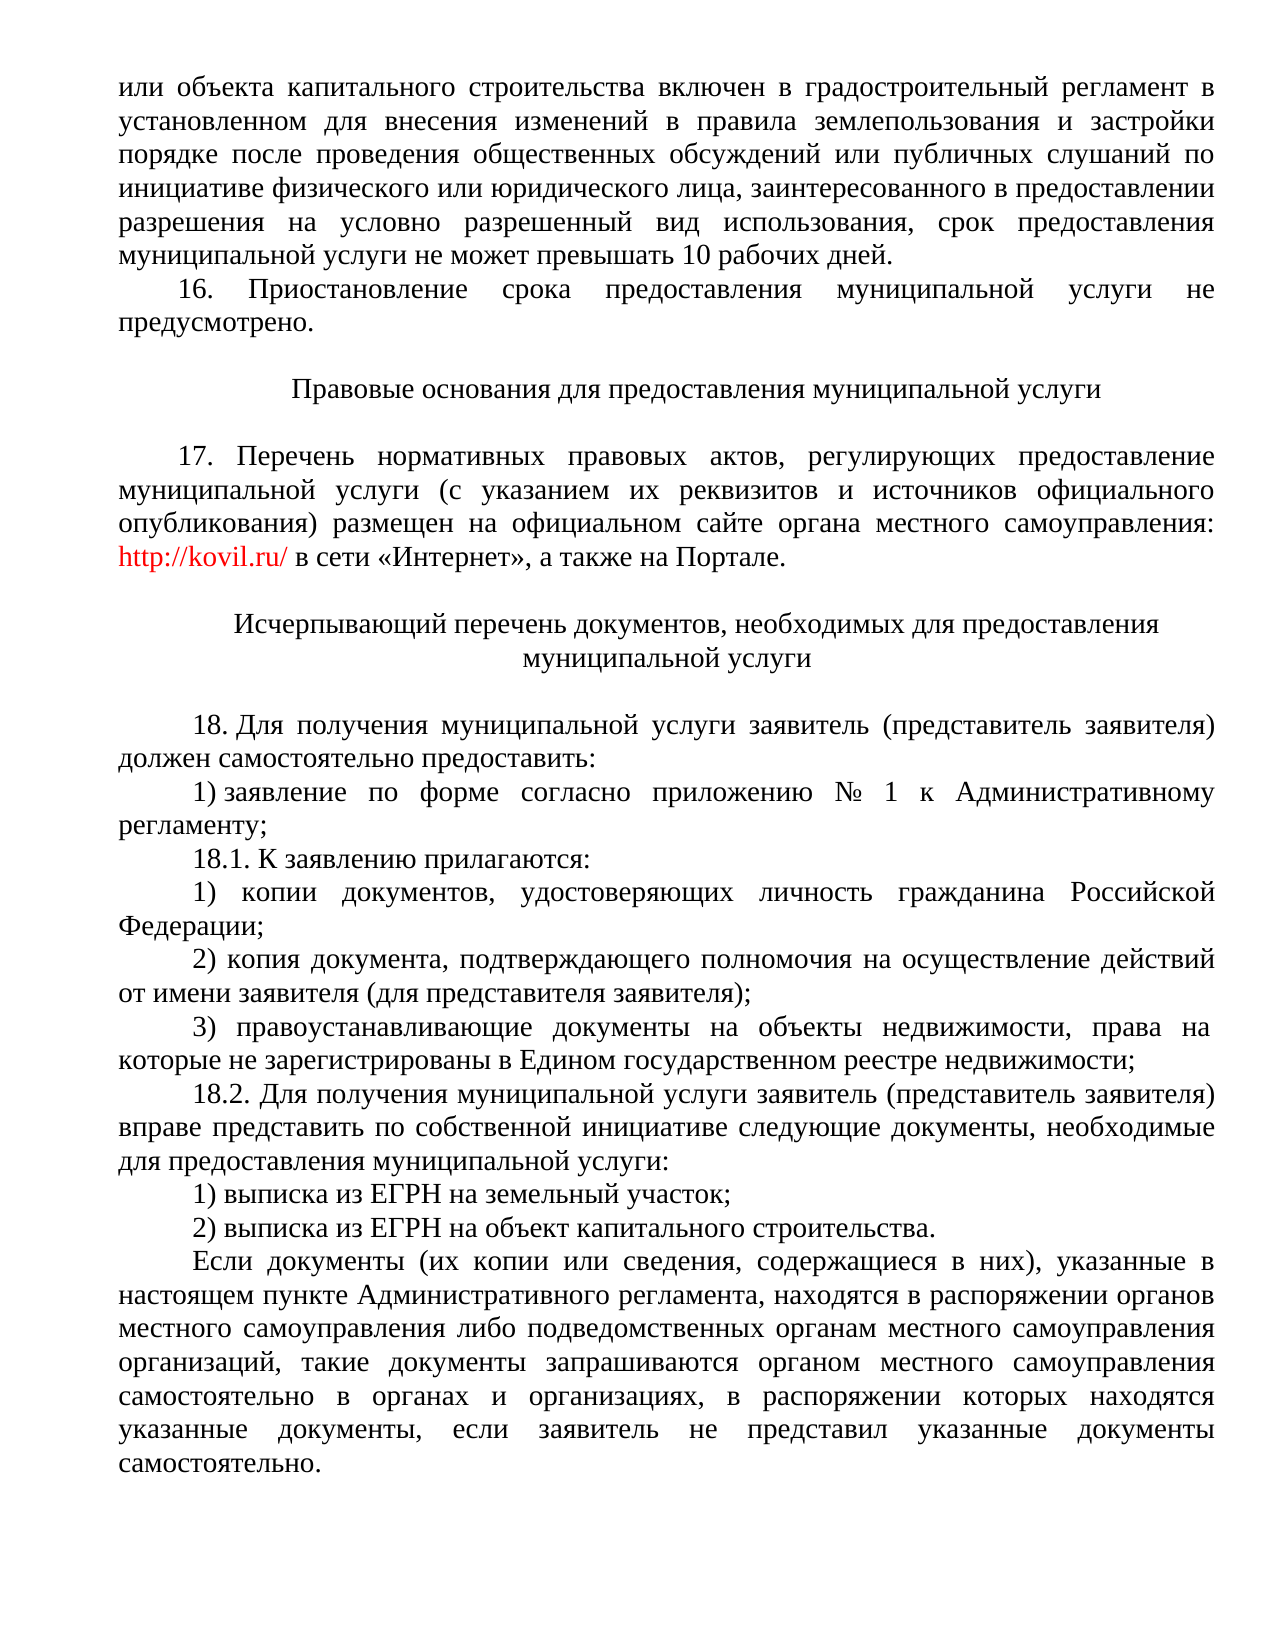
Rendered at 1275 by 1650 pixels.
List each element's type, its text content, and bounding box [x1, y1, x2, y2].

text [118, 69, 1216, 271]
text 17. Перечень нормативных правовых актов, регулирующих предоставление муниципальной услуги (с указанием их реквизитов и источников официального опубликования) размещен на официальном сайте органа местного самоуправления: http://kovil.ru/ в сети «Интернет», а также на Портале. [118, 438, 1216, 573]
text Исчерпывающий перечень документов, необходимых для предоставления муниципальной услуги [118, 606, 1216, 673]
text 1) копии документов, удостоверяющих личность гражданина Российской Федерации; [118, 874, 1216, 942]
text 1) заявление по форме согласно приложению № 1 к Административному регламенту; [118, 774, 1216, 841]
text 2) копия документа, подтверждающего полномочия на осуществление действий от имени заявителя (для представителя заявителя); [118, 942, 1216, 1009]
text Правовые основания для предоставления муниципальной услуги [118, 371, 1216, 405]
text 3) правоустанавливающие документы на объекты недвижимости, права на которые не зарегистрированы в Едином государственном реестре недвижимости; [118, 1009, 1211, 1076]
text Если документы (их копии или сведения, содержащиеся в них), указанные в настоящем пункте Административного регламента, находятся в распоряжении органов местного самоуправления либо подведомственных органам местного самоуправления организаций, такие документы запрашиваются органом местного самоуправления самостоятельно в органах и организациях, в распоряжении которых находятся указанные документы, если заявитель не представил указанные документы самостоятельно. [118, 1243, 1216, 1478]
text 18.2. Для получения муниципальной услуги заявитель (представитель заявителя) вправе представить по собственной инициативе следующие документы, необходимые для предоставления муниципальной услуги: [118, 1076, 1216, 1176]
text 2) выписка из ЕГРН на объект капитального строительства. [118, 1210, 1216, 1243]
text 18.1. К заявлению прилагаются: [118, 841, 1211, 874]
text 18. Для получения муниципальной услуги заявитель (представитель заявителя) должен самостоятельно предоставить: [118, 707, 1216, 774]
text 16. Приостановление срока предоставления муниципальной услуги не предусмотрено. [118, 271, 1216, 338]
text 1) выписка из ЕГРН на земельный участок; [118, 1176, 1216, 1210]
